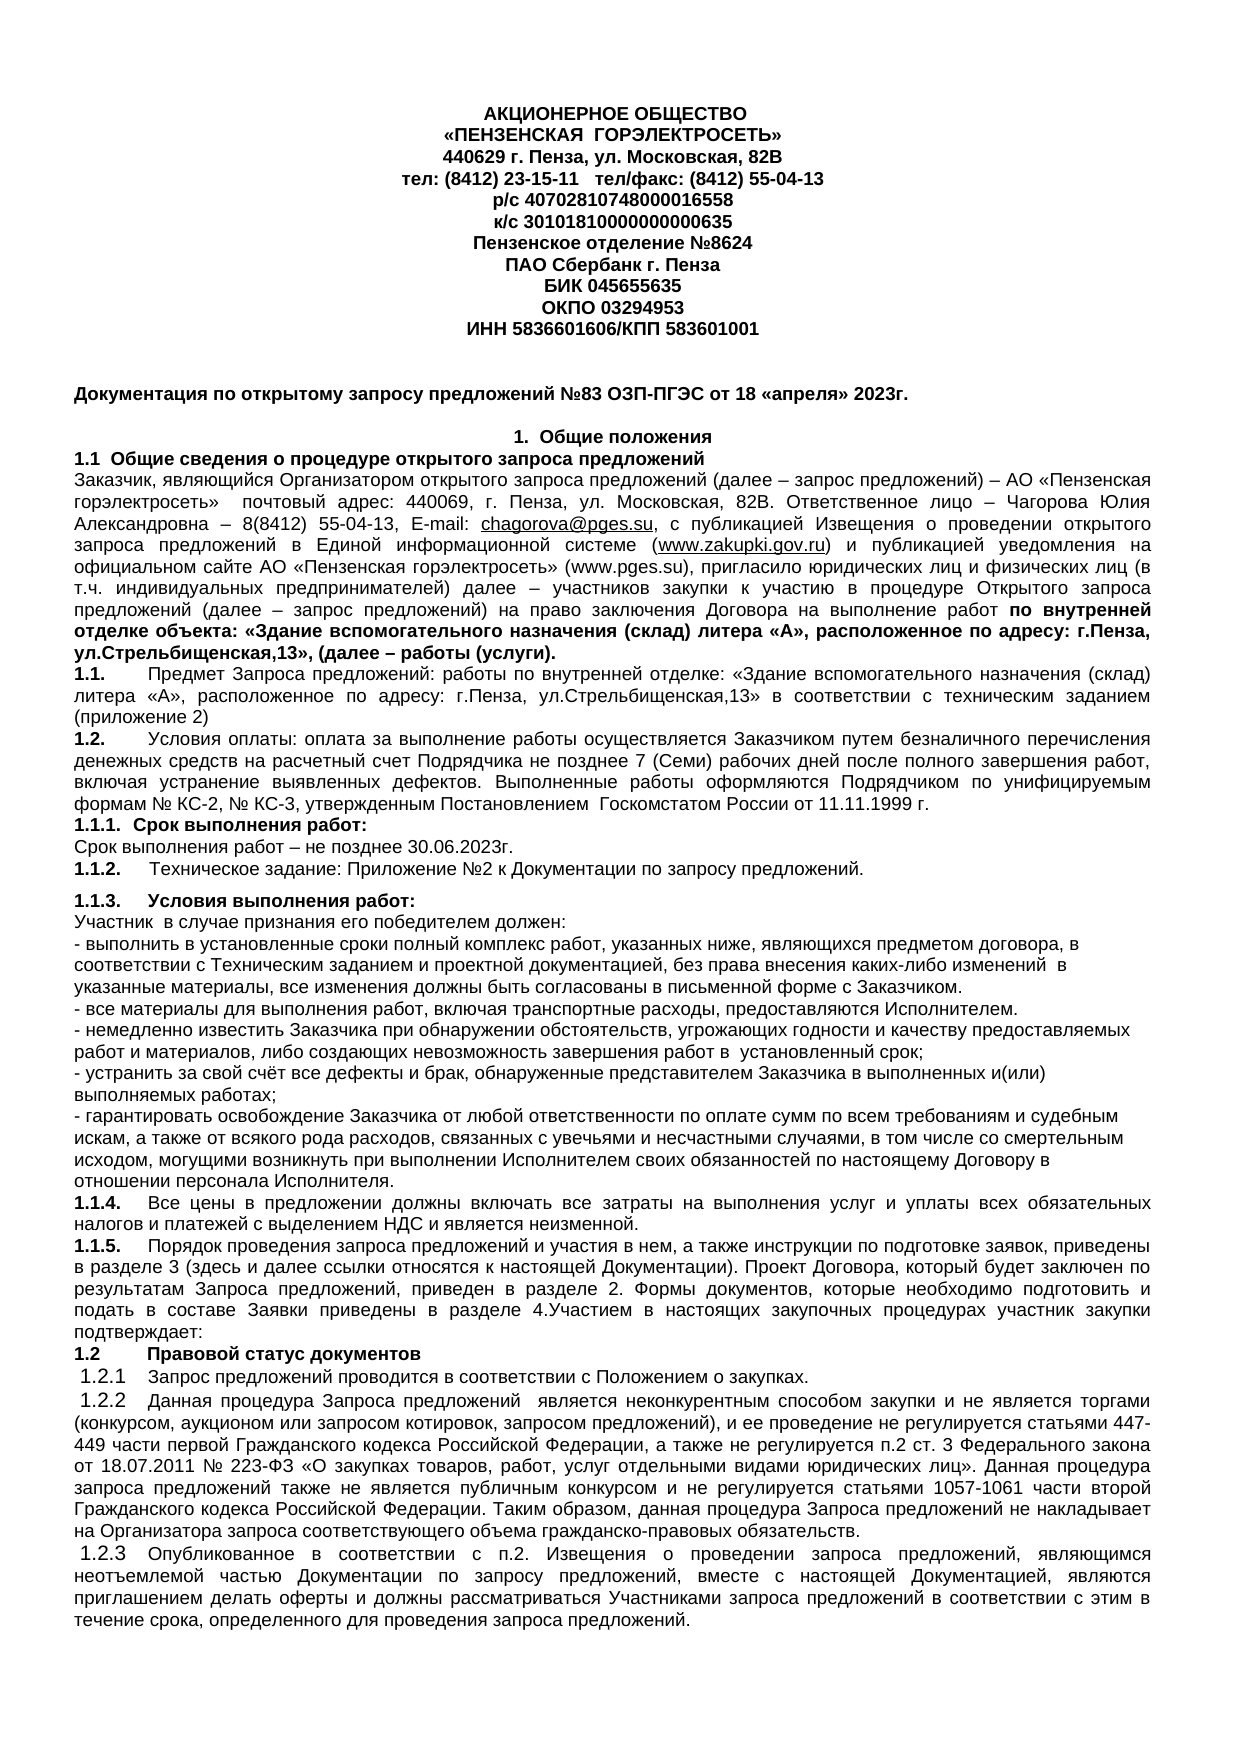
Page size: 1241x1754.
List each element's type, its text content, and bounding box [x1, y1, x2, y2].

text Заказчик, являющийся Организатором открытого запроса предложений (далее – запрос предложений) – АО «Пензенская горэлектросеть» почтовый адрес: 440069, г. Пенза, ул. Московская, 82В. Ответственное лицо – Чагорова Юлия Александровна – 8(8412) 55-04-13, E-mail: chagorova@pges.su, с публикацией Извещения о проведении открытого запроса предложений в Единой информационной системе (www.zakupki.gov.ru) и публикацией уведомления на официальном сайте АО «Пензенская горэлектросеть» (www.pges.su), пригласило юридических лиц и физических лиц (в т.ч. индивидуальных предпринимателей) далее – участников закупки к участию в процедуре Открытого запроса предложений (далее – запрос предложений) на право заключения Договора на выполнение работ по внутренней отделке объекта: «Здание вспомогательного назначения (склад) литера «А», расположенное по адресу: г.Пенза, ул.Стрельбищенская,13», (далее – работы (услуги). [74, 469, 1152, 663]
list Запрос предложений проводится в соответствии с Положением о закупках. [74, 1364, 1152, 1388]
title тел: (8412) 23-15-11 тел/факс: (8412) 55-04-13 [74, 167, 1152, 189]
title АКЦИОНЕРНОЕ ОБЩЕСТВО [74, 103, 1152, 124]
text Участник в случае признания его победителем должен: [74, 911, 1152, 933]
text - выполнить в установленные сроки полный комплекс работ, указанных ниже, являющихся предметом договора, в соответствии с Техническим заданием и проектной документацией, без права внесения каких-либо изменений в указанные материалы, все изменения должны быть согласованы в письменной форме с Заказчиком. [74, 933, 1152, 997]
text ОКПО 03294953 [74, 297, 1152, 318]
text БИК 045655635 [74, 275, 1152, 297]
text - устранить за свой счёт все дефекты и брак, обнаруженные представителем Заказчика в выполненных и(или) выполняемых работах; [74, 1062, 1152, 1105]
text Документация по открытому запросу предложений №83 ОЗП-ПГЭС от 18 «апреля» 2023г. [74, 383, 1152, 404]
list Условия выполнения работ: [74, 889, 1152, 911]
list Условия оплаты: оплата за выполнение работы осуществляется Заказчиком путем безналичного перечисления денежных средств на расчетный счет Подрядчика не позднее 7 (Семи) рабочих дней после полного завершения работ, включая устранение выявленных дефектов. Выполненные работы оформляются Подрядчиком по унифицируемым формам № КС-2, № КС-3, утвержденным Постановлением Госкомстатом России от 11.11.1999 г. [74, 728, 1152, 814]
text ПАО Сбербанк г. Пенза [74, 253, 1152, 275]
text - немедленно известить Заказчика при обнаружении обстоятельств, угрожающих годности и качеству предоставляемых работ и материалов, либо создающих невозможность завершения работ в установленный срок; [74, 1019, 1152, 1062]
subtitle 1. Общие положения [74, 426, 1152, 448]
text Пензенское отделение №8624 [74, 232, 1152, 253]
list Все цены в предложении должны включать все затраты на выполнения услуг и уплаты всех обязательных налогов и платежей с выделением НДС и является неизменной. [74, 1191, 1152, 1234]
text р/с 40702810748000016558 [74, 189, 1152, 210]
list Предмет Запроса предложений: работы по внутренней отделке: «Здание вспомогательного назначения (склад) литера «А», расположенное по адресу: г.Пенза, ул.Стрельбищенская,13» в соответствии с техническим заданием (приложение 2) [74, 663, 1152, 728]
subtitle 1.2 Правовой статус документов [74, 1342, 1152, 1364]
subtitle 1.1 Общие сведения о процедуре открытого запроса предложений [74, 448, 1152, 469]
text - все материалы для выполнения работ, включая транспортные расходы, предоставляются Исполнителем. [74, 997, 1152, 1019]
list Опубликованное в соответствии с п.2. Извещения о проведении запроса предложений, являющимся неотъемлемой частью Документации по запросу предложений, вместе с настоящей Документацией, являются приглашением делать оферты и должны рассматриваться Участниками запроса предложений в соответствии с этим в течение срока, определенного для проведения запроса предложений. [74, 1541, 1152, 1630]
title . Пенза, ул. Московская, 82В [74, 146, 1152, 167]
title «ПЕНЗЕНСКАЯ ГОРЭЛЕКТРОСЕТЬ» [74, 124, 1152, 146]
text Срок выполнения работ – не позднее 30.06.2023г. [74, 836, 1152, 857]
text - гарантировать освобождение Заказчика от любой ответственности по оплате сумм по всем требованиям и судебным искам, а также от всякого рода расходов, связанных с увечьями и несчастными случаями, в том числе со смертельным исходом, могущими возникнуть при выполнении Исполнителем своих обязанностей по настоящему Договору в отношении персонала Исполнителя. [74, 1105, 1152, 1191]
text ИНН 5836601606/КПП 583601001 [74, 318, 1152, 340]
list Техническое задание: Приложение №2 к Документации по запросу предложений. [74, 857, 1152, 879]
list Срок выполнения работ: [74, 814, 1152, 836]
list Порядок проведения запроса предложений и участия в нем, а также инструкции по подготовке заявок, приведены в разделе 3 (здесь и далее ссылки относятся к настоящей Документации). Проект Договора, который будет заключен по результатам Запроса предложений, приведен в разделе 2. Формы документов, которые необходимо подготовить и подать в составе Заявки приведены в разделе 4.Участием в настоящих закупочных процедурах участник закупки подтверждает: [74, 1234, 1152, 1342]
list Данная процедура Запроса предложений является неконкурентным способом закупки и не является торгами (конкурсом, аукционом или запросом котировок, запросом предложений), и ее проведение не регулируется статьями 447-449 части первой Гражданского кодекса Российской Федерации, а также не регулируется п.2 ст. 3 Федерального закона от 18.07.2011 № 223-ФЗ «О закупках товаров, работ, услуг отдельными видами юридических лиц». Данная процедура запроса предложений также не является публичным конкурсом и не регулируется статьями 1057-1061 части второй Гражданского кодекса Российской Федерации. Таким образом, данная процедура Запроса предложений не накладывает на Организатора запроса соответствующего объема гражданско-правовых обязательств. [74, 1388, 1152, 1541]
text к/с 30101810000000000635 [74, 210, 1152, 232]
